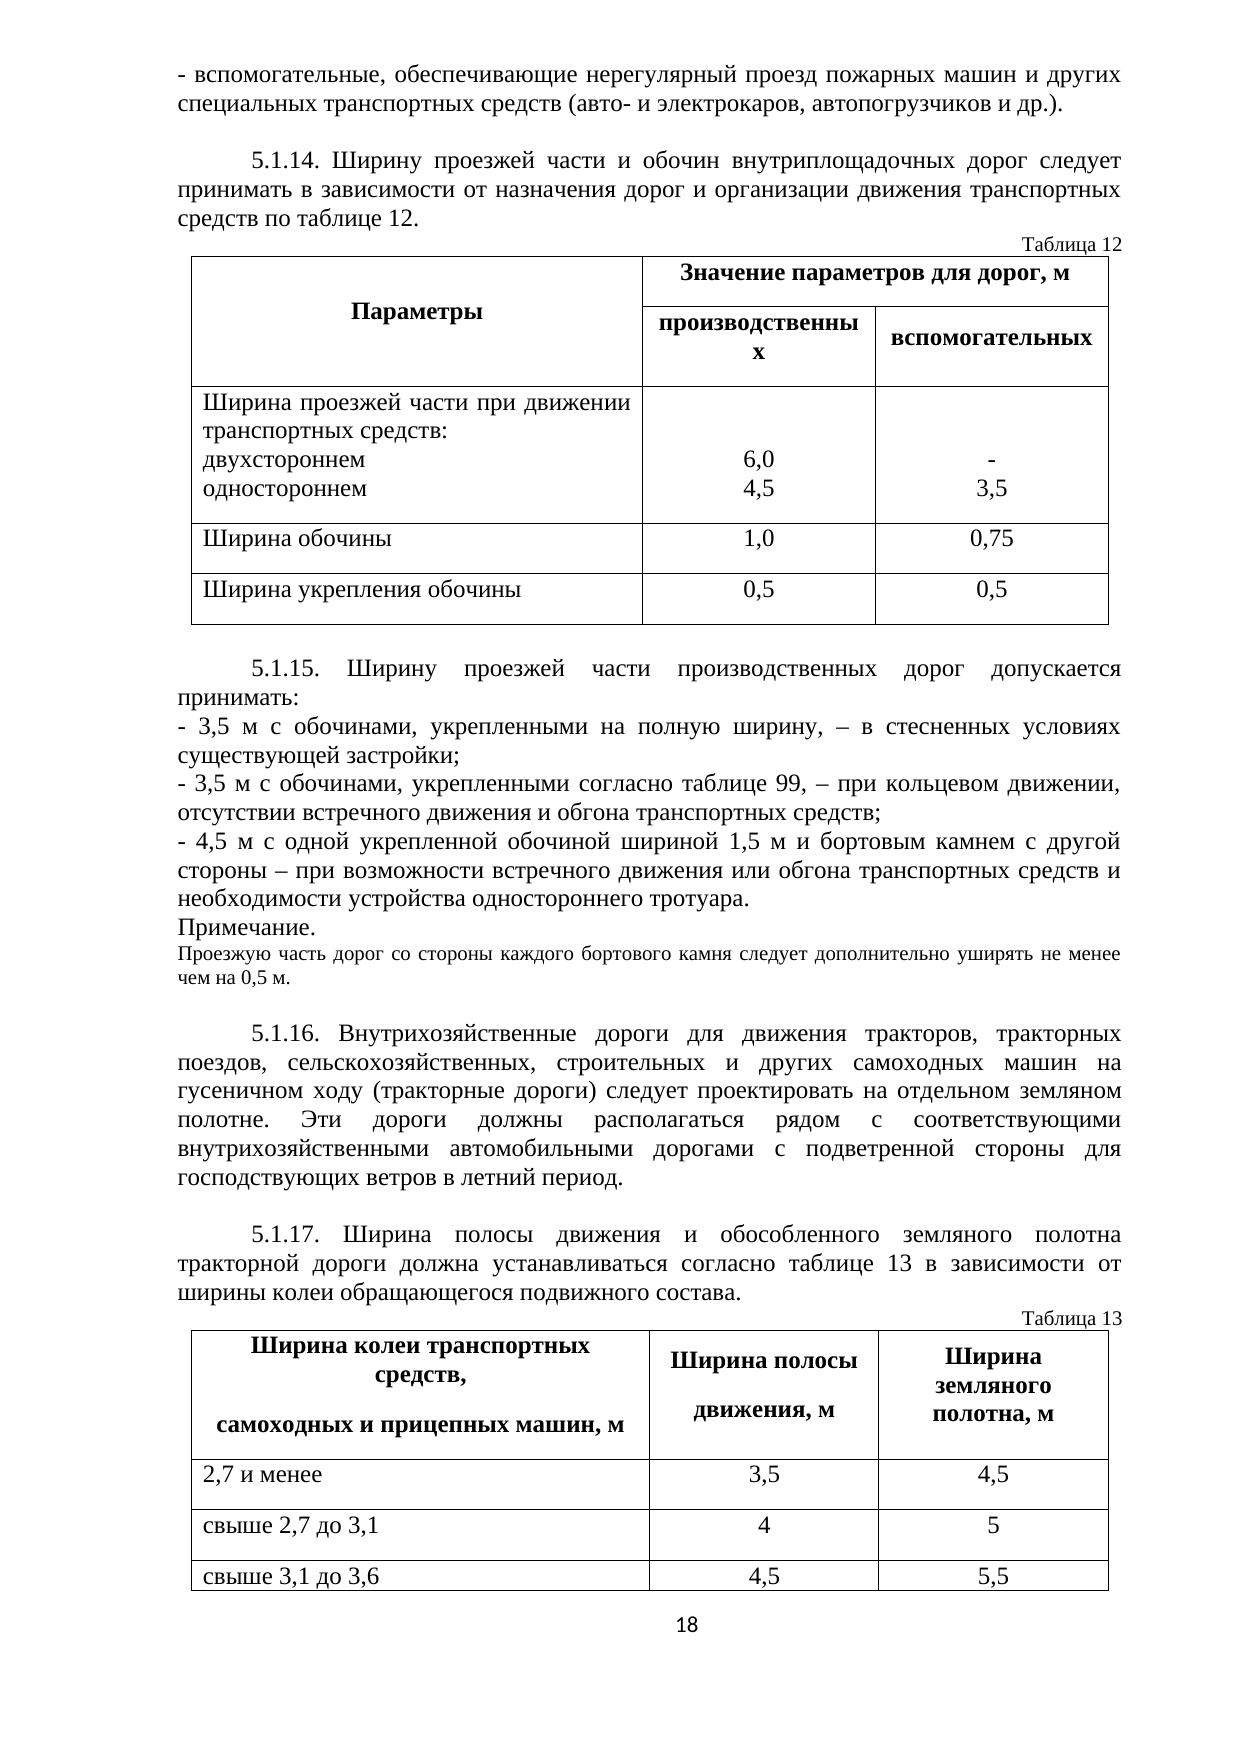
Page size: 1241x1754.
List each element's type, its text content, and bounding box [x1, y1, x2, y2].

text 5.1.17. Ширина полосы движения и обособленного земляного полотна тракторной дороги должна устанавливаться согласно таблице 13 в зависимости от ширины колеи обращающегося подвижного состава. [177, 1219, 1122, 1305]
text 5.1.16. Внутрихозяйственные дороги для движения тракторов, тракторных поездов, сельскохозяйственных, строительных и других самоходных машин на гусеничном ходу (тракторные дороги) следует проектировать на отдельном земляном полотне. Эти дороги должны располагаться рядом с соответствующими внутрихозяйственными автомобильными дорогами с подветренной стороны для господствующих ветров в летний период. [177, 1018, 1122, 1190]
table_cell 5,5 [879, 1561, 1108, 1589]
table_cell 3,5 [876, 473, 1108, 522]
text Проезжую часть дорог со стороны каждого бортового камня следует дополнительно уширять не менее чем на . [177, 941, 1122, 989]
text Примечание. [177, 912, 1122, 941]
table_cell - [876, 444, 1108, 473]
table_cell 6,0 [643, 444, 875, 473]
table_cell Ширина проезжей части при движении транспортных средств: [192, 387, 642, 444]
text Таблица 12 [177, 232, 1122, 256]
table_cell 0,75 [876, 524, 1108, 573]
text 5.1.14. Ширину проезжей части и обочин внутриплощадочных дорог следует принимать в зависимости от назначения дорог и организации движения транспортных средств по таблице 12. [177, 145, 1122, 232]
table_cell 4,5 [643, 473, 875, 522]
table_cell производственных [643, 307, 875, 386]
table_header Значение параметров для дорог, м [643, 257, 1108, 306]
table_cell одностороннем [192, 473, 642, 522]
table_cell 4,5 [650, 1561, 878, 1589]
text 5.1.15. Ширину проезжей части производственных дорог допускается принимать: [177, 653, 1122, 711]
text - с обочинами, укрепленными согласно таблице 99, – при кольцевом движении, отсутствии встречного движения и обгона транспортных средств; [177, 768, 1122, 826]
table_cell Ширина укрепления обочины [192, 574, 642, 624]
table_header Ширина полосы движения, м [650, 1331, 878, 1458]
table_cell 2,7 и менее [192, 1460, 649, 1509]
table_cell [643, 387, 875, 444]
table_header Параметры [192, 257, 642, 386]
table_cell 0,5 [876, 574, 1108, 624]
table_cell 1,0 [643, 524, 875, 573]
table_cell Ширина обочины [192, 524, 642, 573]
table_cell 5 [879, 1510, 1108, 1560]
table_header Ширина земляного полотна, м [879, 1331, 1108, 1458]
text - с обочинами, укрепленными на полную ширину, – в стесненных условиях существующей застройки; [177, 711, 1122, 768]
table_header Ширина колеи транспортных средств, самоходных и прицепных машин, м [192, 1331, 649, 1458]
table_cell 4,5 [879, 1460, 1108, 1509]
table_cell вспомогательных [876, 307, 1108, 386]
table_cell двухстороннем [192, 444, 642, 473]
text Таблица 13 [177, 1305, 1122, 1329]
table_cell свыше 2,7 до 3,1 [192, 1510, 649, 1560]
table_cell свыше 3,1 до 3,6 [192, 1561, 649, 1589]
table_cell 3,5 [650, 1460, 878, 1509]
table_cell [876, 387, 1108, 444]
text - вспомогательные, обеспечивающие нерегулярный проезд пожарных машин и других специальных транспортных средств (авто- и электрокаров, автопогрузчиков и др.). [177, 59, 1122, 117]
table_cell 0,5 [643, 574, 875, 624]
text - с одной укрепленной обочиной шириной и бортовым камнем с другой стороны – при возможности встречного движения или обгона транспортных средств и необходимости устройства одностороннего тротуара. [177, 826, 1122, 912]
table_cell 4 [650, 1510, 878, 1560]
